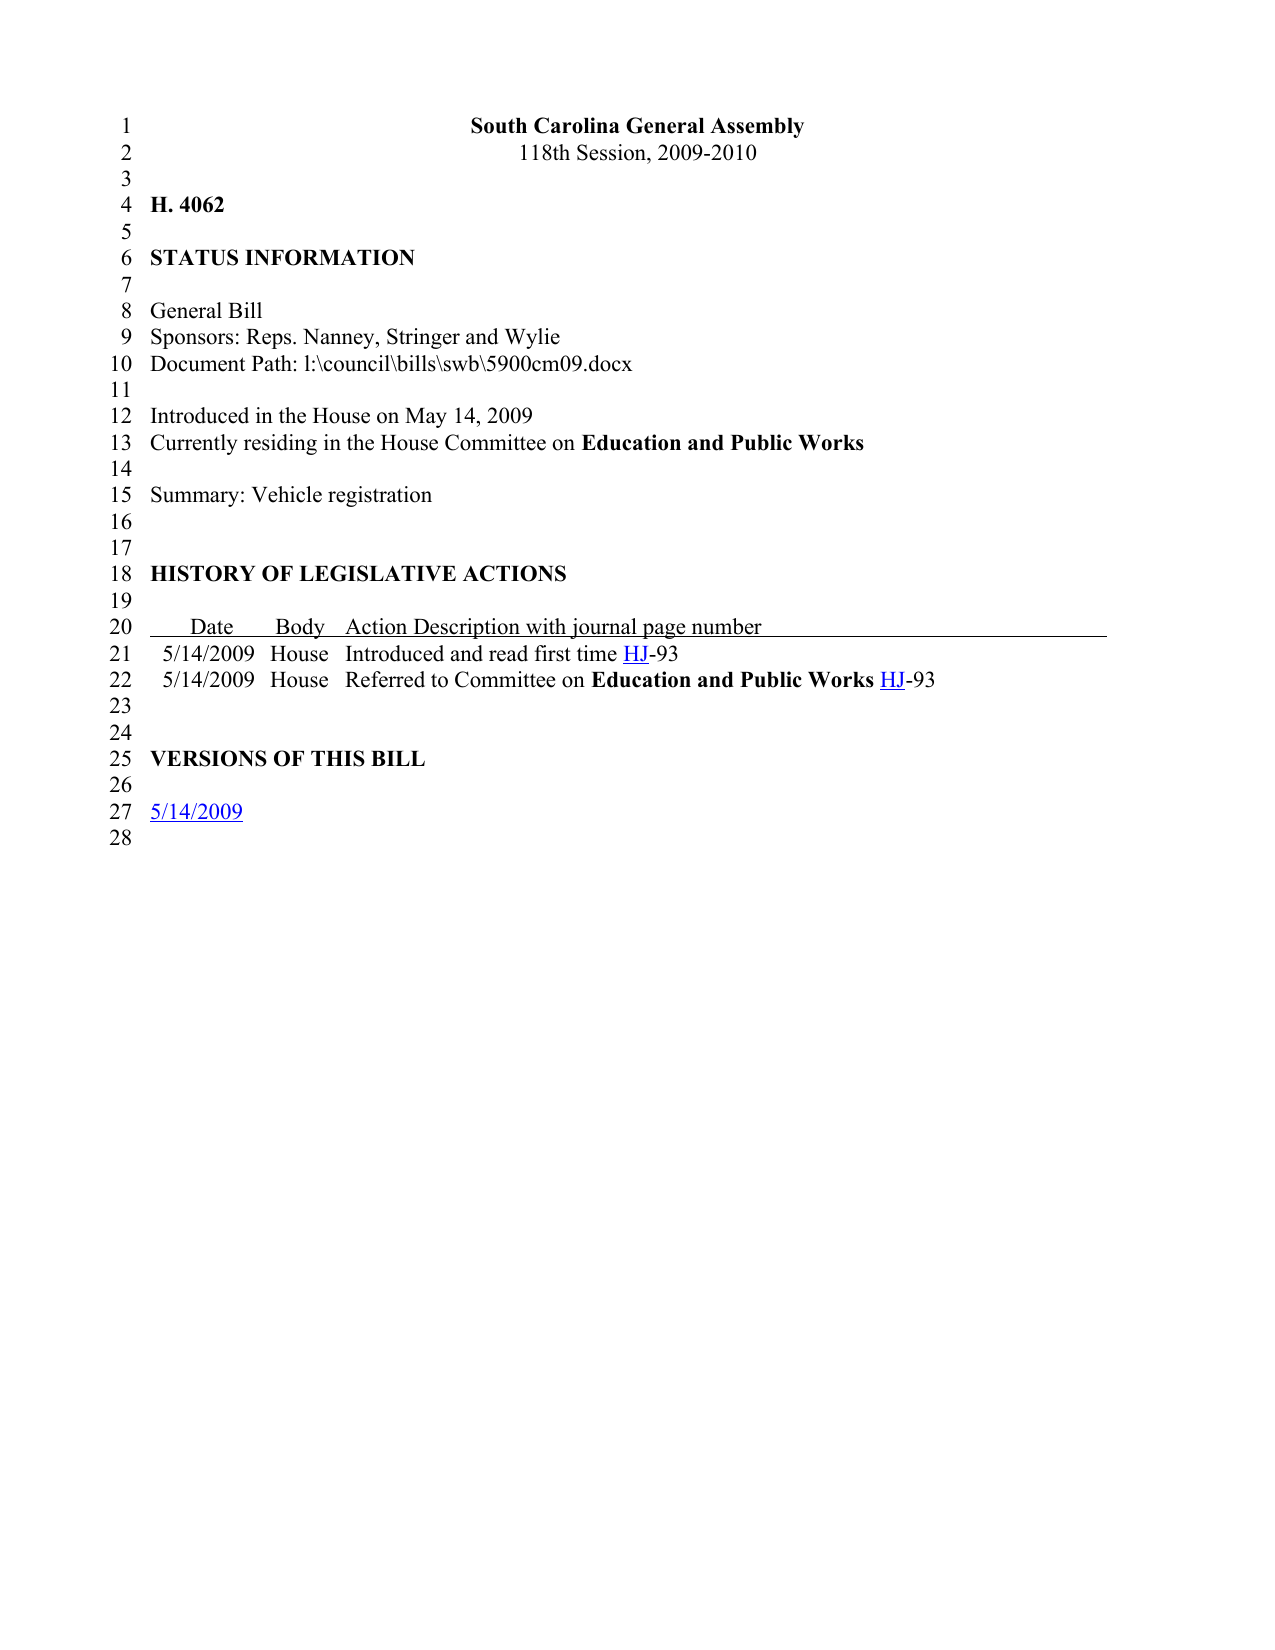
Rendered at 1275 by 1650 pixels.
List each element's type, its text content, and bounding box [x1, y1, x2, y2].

text Introduced in the House on May 14, 2009 [150, 402, 1125, 429]
text 5/14/2009 [150, 798, 1125, 824]
text Document Path: l:\council\bills\swb\5900cm09.docx [150, 350, 1125, 376]
text Currently residing in the House Committee on Education and Public Works [150, 429, 1125, 455]
text HISTORY OF LEGISLATIVE ACTIONS [150, 561, 1125, 587]
text 118th Session, 2009-2010 [150, 139, 1125, 165]
text Date Body Action Description with journal page number [150, 613, 1125, 639]
text 5/14/2009 House Introduced and read first time HJ-93 [150, 639, 1125, 666]
text VERSIONS OF THIS BILL [150, 745, 1125, 771]
text Summary: Vehicle registration [150, 481, 1125, 508]
text STATUS INFORMATION [150, 244, 1125, 271]
text 5/14/2009 House Referred to Committee on Education and Public Works HJ-93 [150, 666, 1125, 692]
text H. 4062 [150, 192, 1125, 218]
text Sponsors: Reps. Nanney, Stringer and Wylie [150, 323, 1125, 350]
text South Carolina General Assembly [150, 112, 1125, 139]
text General Bill [150, 297, 1125, 323]
